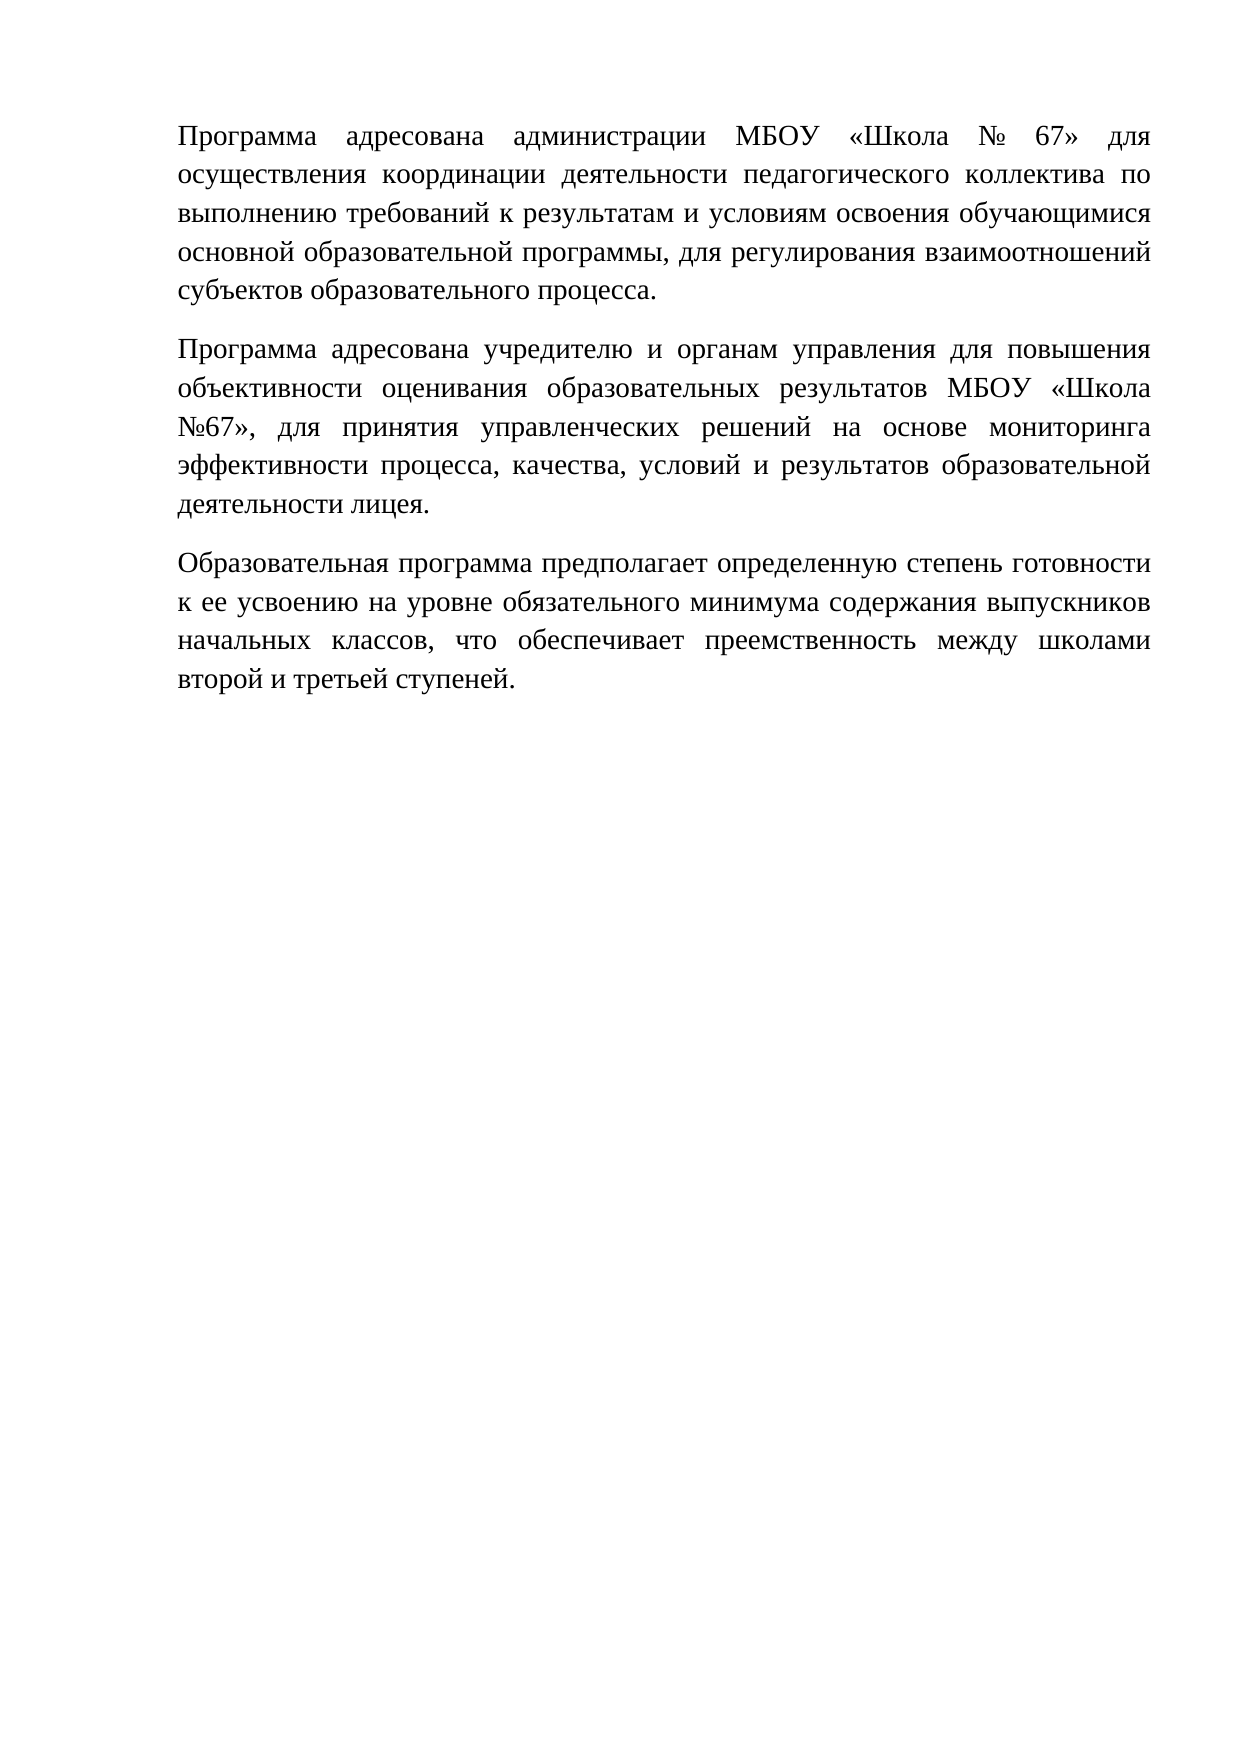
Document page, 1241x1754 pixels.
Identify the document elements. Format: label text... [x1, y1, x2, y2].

text Образовательная программа предполагает определенную степень готовности к ее усвоению на уровне обязательного минимума содержания выпускников начальных классов, что обеспечивает преемственность между школами второй и третьей ступеней. [177, 545, 1152, 694]
text Программа адресована учредителю и органам управления для повышения объективности оценивания образовательных результатов МБОУ «Школа №67», для принятия управленческих решений на основе мониторинга эффективности процесса, качества, условий и результатов образовательной деятельности лицея. [177, 332, 1152, 519]
text Программа адресована администрации МБОУ «Школа № 67» для осуществления координации деятельности педагогического коллектива по выполнению требований к результатам и условиям освоения обучающимися основной образовательной программы, для регулирования взаимоотношений субъектов образовательного процесса. [177, 118, 1152, 306]
